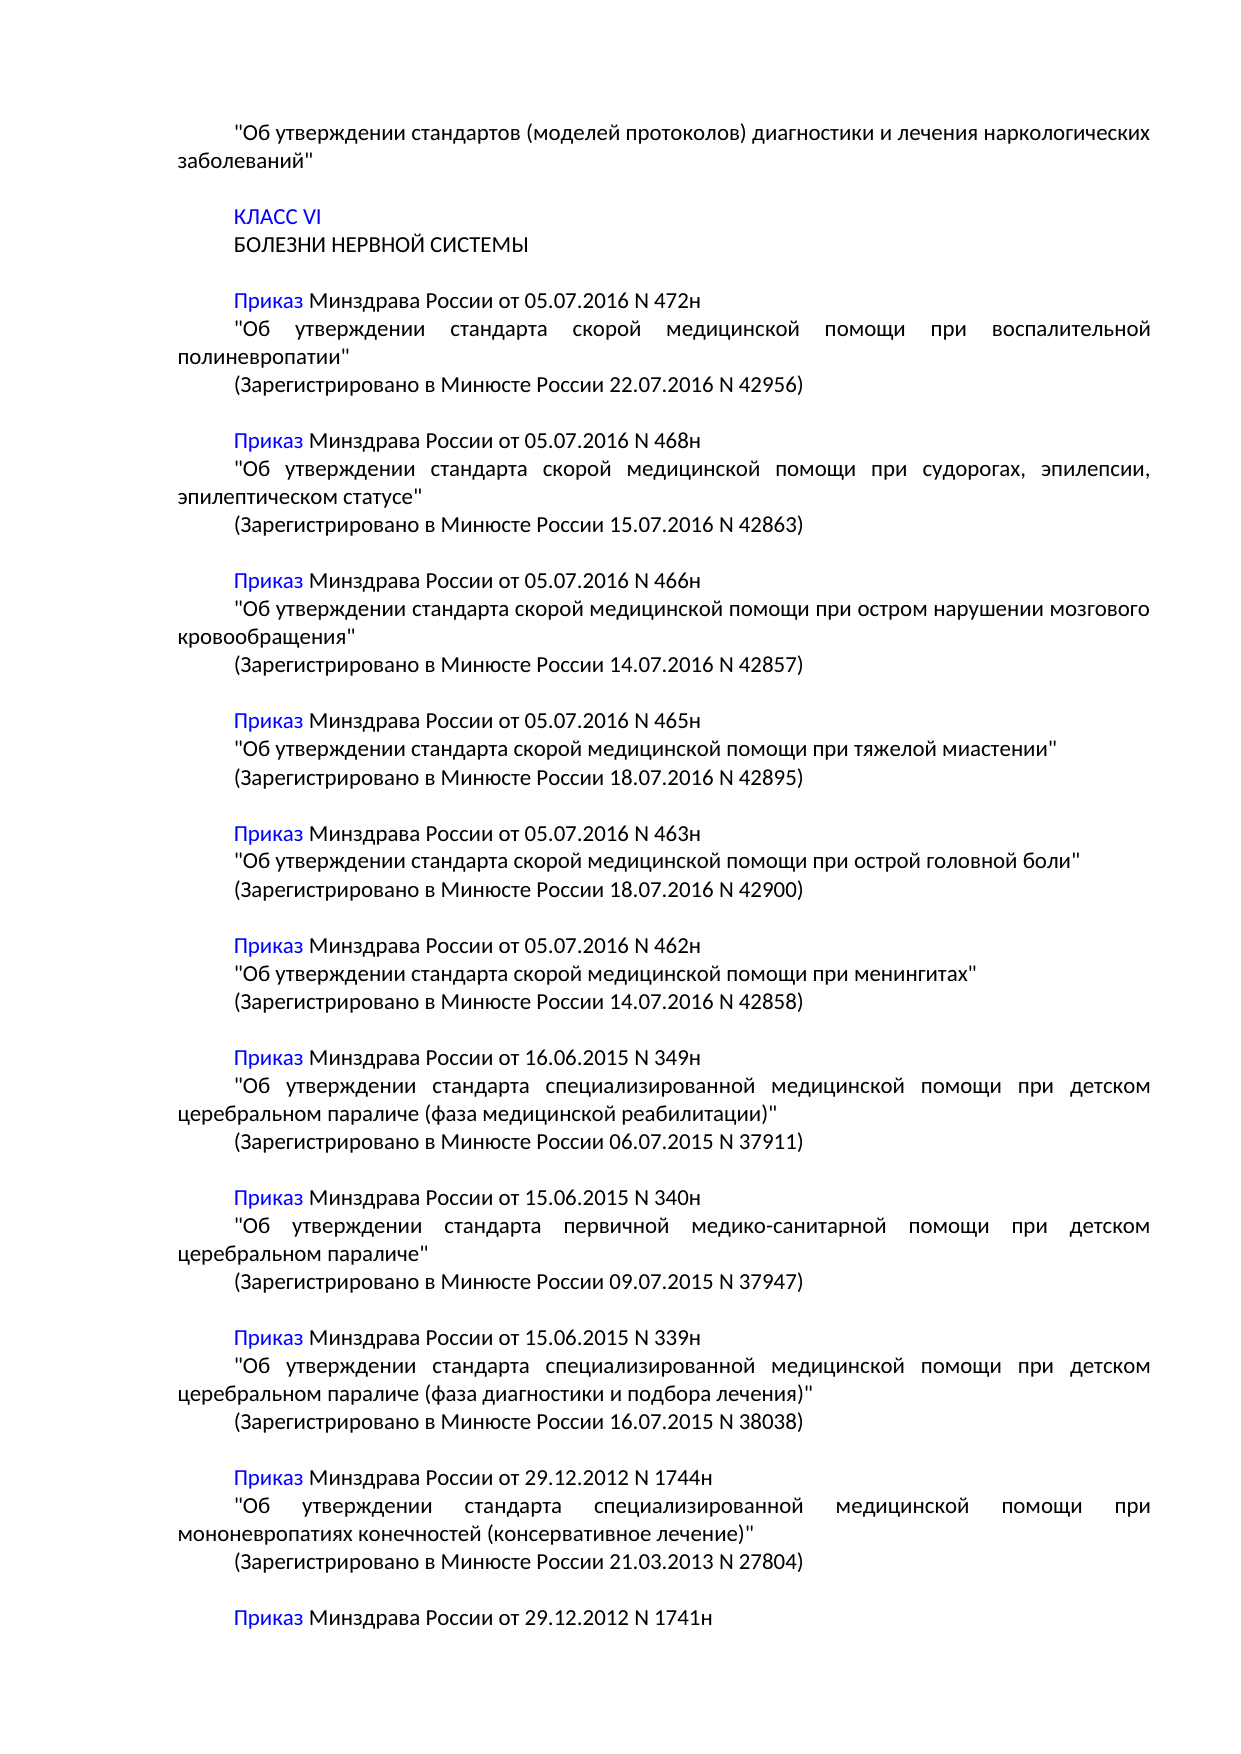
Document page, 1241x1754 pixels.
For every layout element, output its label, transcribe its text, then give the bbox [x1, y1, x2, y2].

text Приказ Минздрава России от 15.06.2015 N 339н [177, 1323, 1152, 1351]
text (Зарегистрировано в Минюсте России 16.07.2015 N 38038) [177, 1407, 1152, 1435]
text БОЛЕЗНИ НЕРВНОЙ СИСТЕМЫ [177, 230, 1152, 258]
text Приказ Минздрава России от 05.07.2016 N 463н [177, 819, 1152, 847]
text "Об утверждении стандарта специализированной медицинской помощи при детском церебральном параличе (фаза медицинской реабилитации)" [177, 1071, 1152, 1127]
text (Зарегистрировано в Минюсте России 14.07.2016 N 42858) [177, 987, 1152, 1015]
text (Зарегистрировано в Минюсте России 09.07.2015 N 37947) [177, 1267, 1152, 1295]
text Приказ Минздрава России от 05.07.2016 N 465н [177, 707, 1152, 734]
text (Зарегистрировано в Минюсте России 22.07.2016 N 42956) [177, 370, 1152, 398]
text Приказ Минздрава России от 29.12.2012 N 1744н [177, 1463, 1152, 1491]
text "Об утверждении стандарта скорой медицинской помощи при тяжелой миастении" [177, 734, 1152, 763]
text Приказ Минздрава России от 05.07.2016 N 468н [177, 426, 1152, 454]
text "Об утверждении стандарта скорой медицинской помощи при судорогах, эпилепсии, эпилептическом статусе" [177, 454, 1152, 510]
text "Об утверждении стандарта скорой медицинской помощи при менингитах" [177, 959, 1152, 987]
text КЛАСС VI [177, 202, 1152, 230]
text "Об утверждении стандарта скорой медицинской помощи при острой головной боли" [177, 847, 1152, 875]
text "Об утверждении стандарта скорой медицинской помощи при воспалительной полиневропатии" [177, 314, 1152, 370]
text (Зарегистрировано в Минюсте России 18.07.2016 N 42900) [177, 875, 1152, 903]
text "Об утверждении стандарта специализированной медицинской помощи при мононевропатиях конечностей (консервативное лечение)" [177, 1491, 1152, 1547]
text (Зарегистрировано в Минюсте России 18.07.2016 N 42895) [177, 763, 1152, 791]
text (Зарегистрировано в Минюсте России 14.07.2016 N 42857) [177, 651, 1152, 678]
text (Зарегистрировано в Минюсте России 06.07.2015 N 37911) [177, 1127, 1152, 1155]
text (Зарегистрировано в Минюсте России 21.03.2013 N 27804) [177, 1547, 1152, 1575]
text Приказ Минздрава России от 16.06.2015 N 349н [177, 1043, 1152, 1071]
text Приказ Минздрава России от 05.07.2016 N 472н [177, 286, 1152, 314]
text Приказ Минздрава России от 05.07.2016 N 462н [177, 931, 1152, 959]
text Приказ Минздрава России от 15.06.2015 N 340н [177, 1183, 1152, 1211]
text Приказ Минздрава России от 29.12.2012 N 1741н [177, 1603, 1152, 1631]
text "Об утверждении стандарта первичной медико-санитарной помощи при детском церебральном параличе" [177, 1211, 1152, 1267]
text Приказ Минздрава России от 05.07.2016 N 466н [177, 566, 1152, 594]
text (Зарегистрировано в Минюсте России 15.07.2016 N 42863) [177, 510, 1152, 538]
text "Об утверждении стандартов (моделей протоколов) диагностики и лечения наркологических заболеваний" [177, 118, 1152, 174]
text "Об утверждении стандарта скорой медицинской помощи при остром нарушении мозгового кровообращения" [177, 594, 1152, 651]
text "Об утверждении стандарта специализированной медицинской помощи при детском церебральном параличе (фаза диагностики и подбора лечения)" [177, 1351, 1152, 1407]
